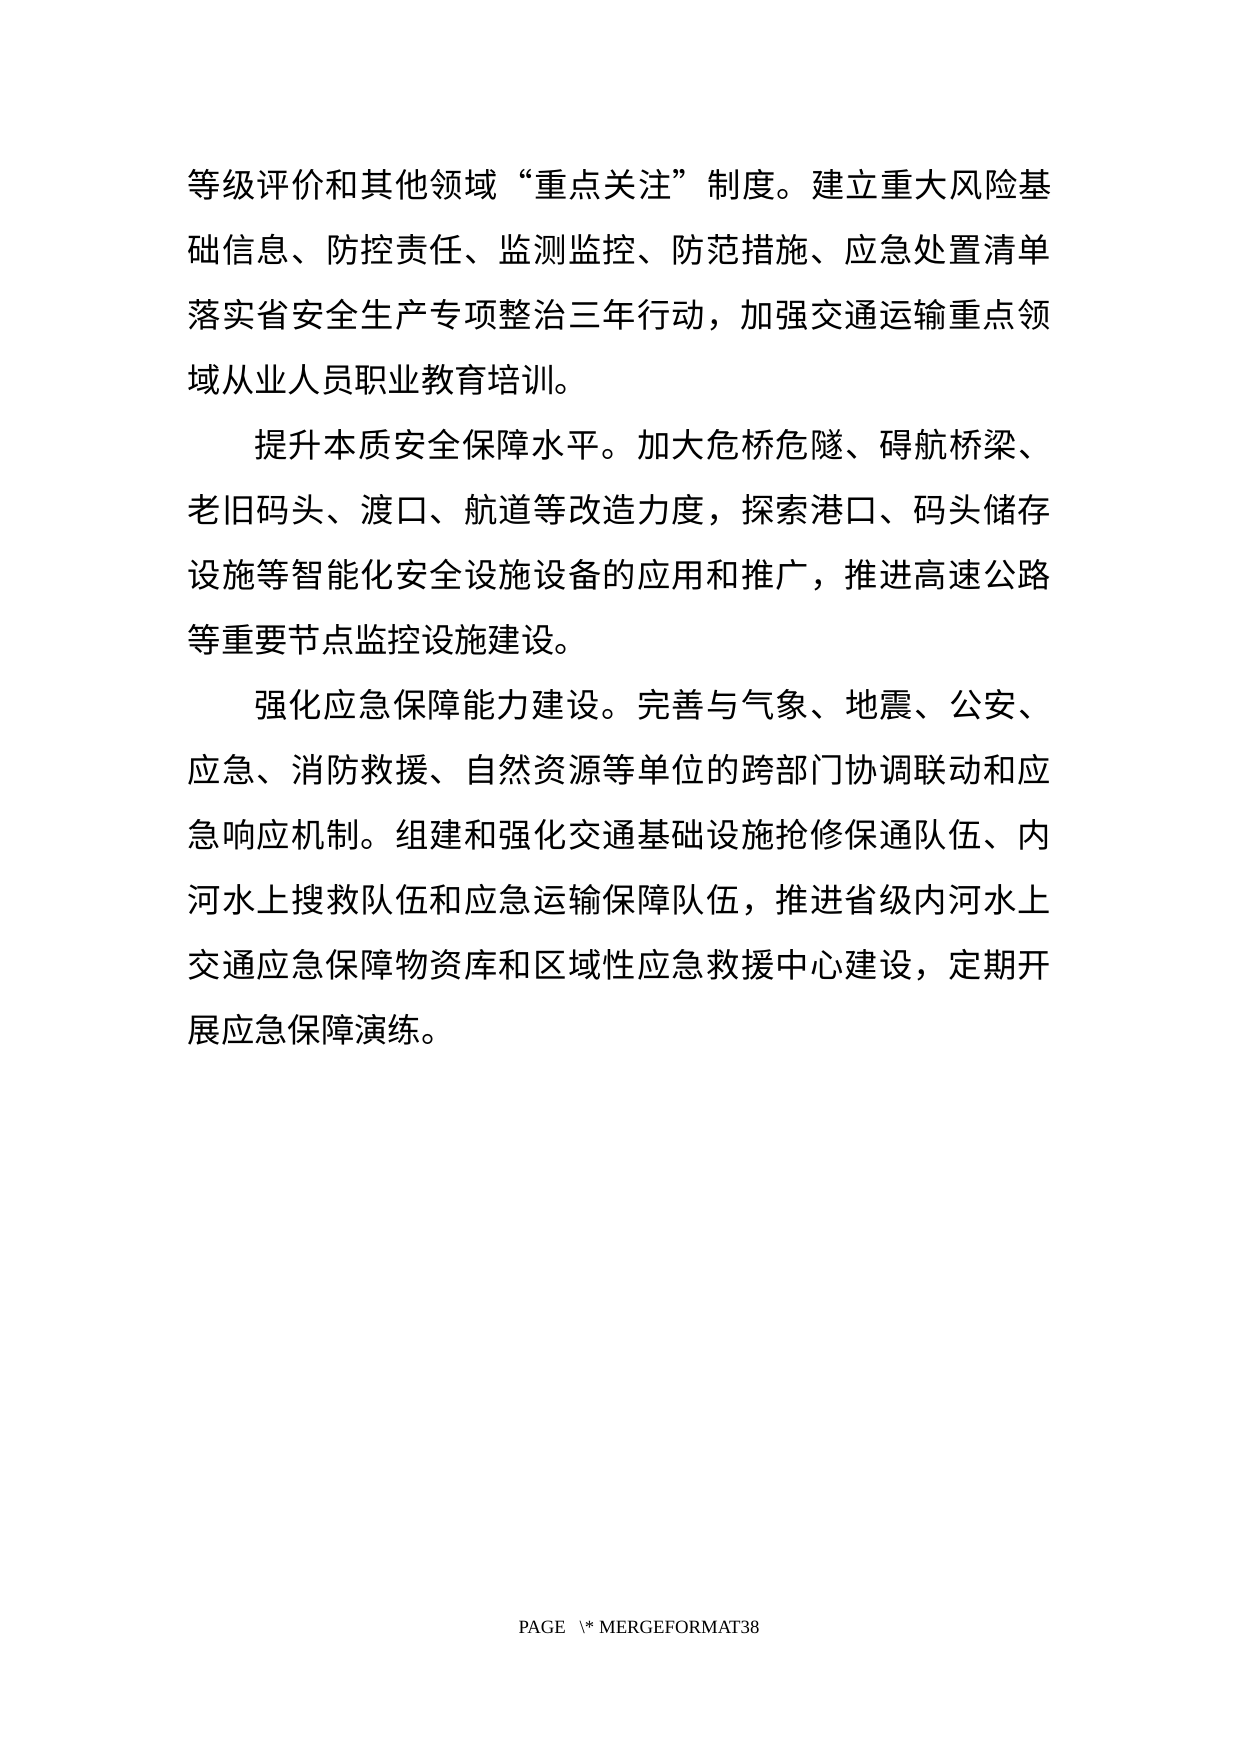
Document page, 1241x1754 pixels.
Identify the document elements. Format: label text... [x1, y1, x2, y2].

text 提升本质安全保障水平。加大危桥危隧、碍航桥梁、老旧码头、渡口、航道等改造力度，探索港口、码头储存设施等智能化安全设施设备的应用和推广，推进高速公路等重要节点监控设施建设。 [187, 410, 1053, 670]
text 强化应急保障能力建设。完善与气象、地震、公安、应急、消防救援、自然资源等单位的跨部门协调联动和应急响应机制。组建和强化交通基础设施抢修保通队伍、内河水上搜救队伍和应急运输保障队伍，推进省级内河水上交通应急保障物资库和区域性应急救援中心建设，定期开展应急保障演练。 [187, 670, 1053, 1060]
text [187, 150, 1053, 410]
